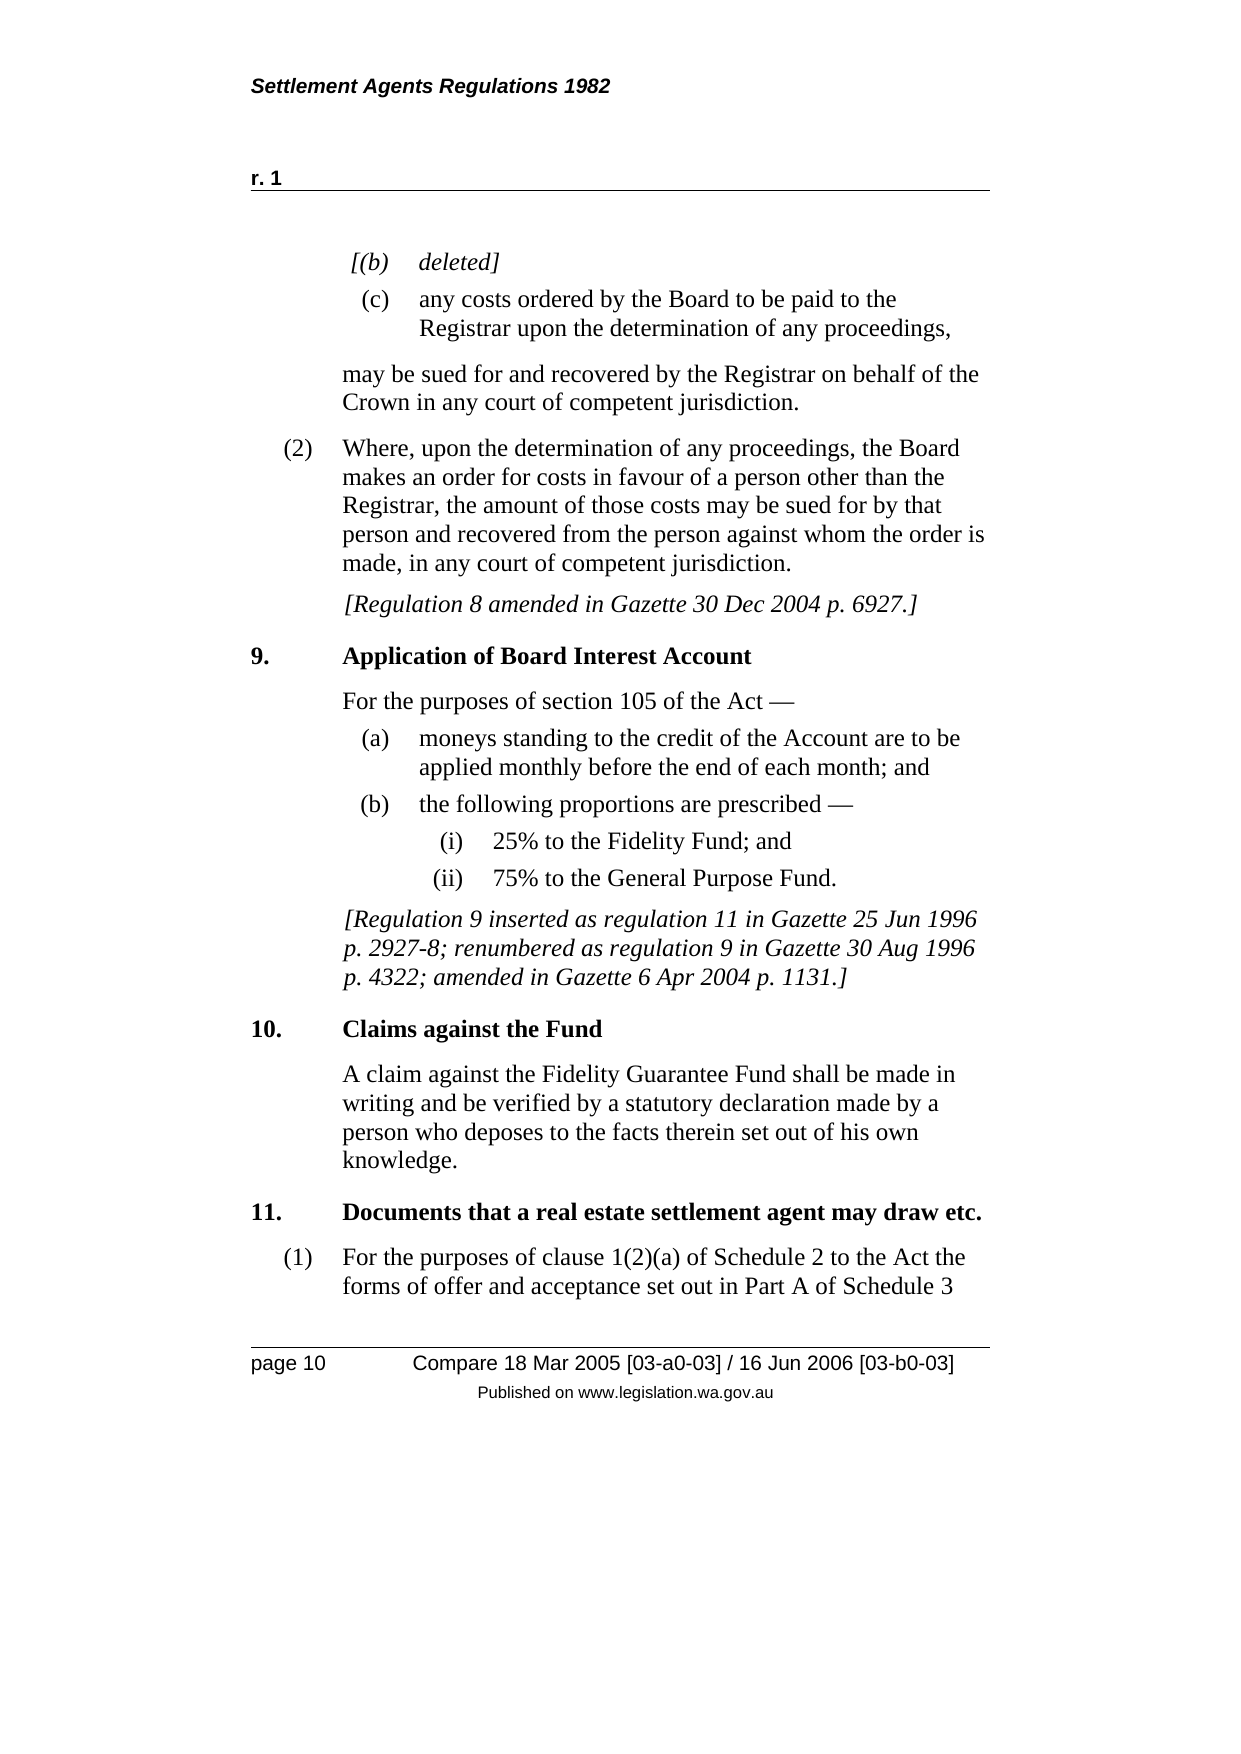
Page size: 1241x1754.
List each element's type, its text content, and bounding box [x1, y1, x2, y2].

text (c) any costs ordered by the Board to be paid to the Registrar upon the determination of any proceedings, [251, 284, 990, 342]
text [251, 1242, 990, 1300]
text (a) moneys standing to the credit of the Account are to be applied monthly before the end of each month; and [251, 723, 990, 781]
text [(b) deleted] [251, 247, 990, 276]
text (b) the following proportions are prescribed — [251, 789, 990, 818]
subtitle 10. Claims against the Fund [251, 1014, 990, 1042]
text (ii) 75% to the General Purpose Fund. [251, 863, 990, 892]
text may be sued for and recovered by the Registrar on behalf of the Crown in any court of competent jurisdiction. [251, 359, 990, 416]
text (2) Where, upon the determination of any proceedings, the Board makes an order for costs in favour of a person other than the Registrar, the amount of those costs may be sued for by that person and recovered from the person against whom the order is made, in any court of competent jurisdiction. [251, 433, 990, 577]
text [Regulation 8 amended in Gazette 30 Dec 2004 p. 6927.] [251, 589, 990, 618]
text [Regulation 9 inserted as regulation 11 in Gazette 25 Jun 1996 p. 2927-8; renumbered as regulation 9 in Gazette 30 Aug 1996 p. 4322; amended in Gazette 6 Apr 2004 p. 1131.] [251, 904, 990, 991]
text (i) 25% to the Fidelity Fund; and [251, 826, 990, 855]
subtitle 9. Application of Board Interest Account [251, 641, 990, 669]
subtitle 11. Documents that a real estate settlement agent may draw etc. [251, 1197, 990, 1226]
text A claim against the Fidelity Guarantee Fund shall be made in writing and be verified by a statutory declaration made by a person who deposes to the facts therein set out of his own knowledge. [251, 1059, 990, 1174]
text For the purposes of section 105 of the Act — [251, 686, 990, 715]
